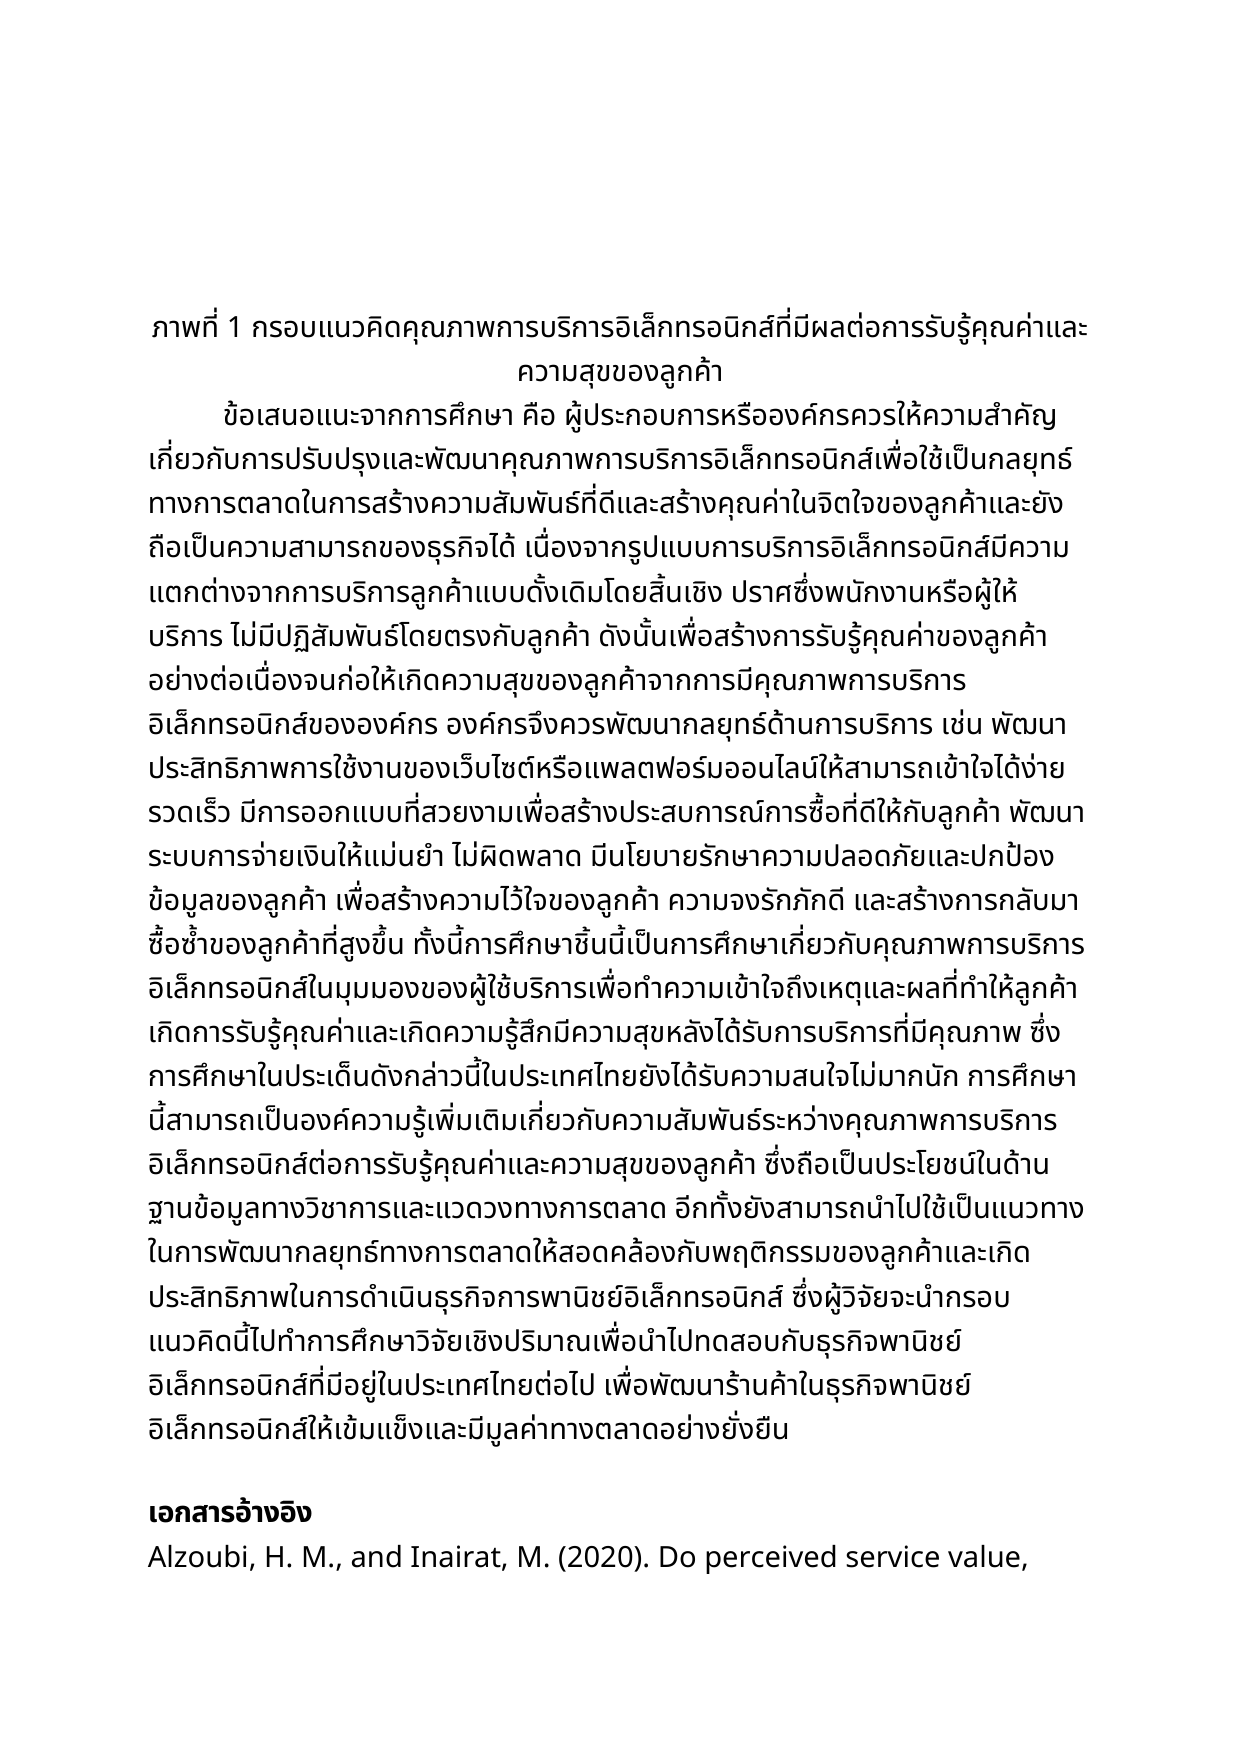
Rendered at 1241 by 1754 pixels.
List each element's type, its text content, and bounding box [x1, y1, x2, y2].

text ข้อเสนอแนะจากการศึกษา คือ ผู้ประกอบการหรือองค์กรควรให้ความสำคัญเกี่ยวกับการปรับปรุงและพัฒนาคุณภาพการบริการอิเล็กทรอนิกส์เพื่อใช้เป็นกลยุทธ์ทางการตลาดในการสร้างความสัมพันธ์ที่ดีและสร้างคุณค่าในจิตใจของลูกค้าและยังถือเป็นความสามารถของธุรกิจได้ เนื่องจากรูปแบบการบริการอิเล็กทรอนิกส์มีความแตกต่างจากการบริการลูกค้าแบบดั้งเดิมโดยสิ้นเชิง ปราศซึ่งพนักงานหรือผู้ให้บริการ ไม่มีปฏิสัมพันธ์โดยตรงกับลูกค้า ดังนั้นเพื่อสร้างการรับรู้คุณค่าของลูกค้าอย่างต่อเนื่องจนก่อให้เกิดความสุขของลูกค้าจากการมีคุณภาพการบริการอิเล็กทรอนิกส์ขององค์กร องค์กรจึงควรพัฒนากลยุทธ์ด้านการบริการ เช่น พัฒนาประสิทธิภาพการใช้งานของเว็บไซต์หรือแพลตฟอร์มออนไลน์ให้สามารถเข้าใจได้ง่าย รวดเร็ว มีการออกแบบที่สวยงามเพื่อสร้างประสบการณ์การซื้อที่ดีให้กับลูกค้า พัฒนาระบบการจ่ายเงินให้แม่นยำ ไม่ผิดพลาด มีนโยบายรักษาความปลอดภัยและปกป้องข้อมูลของลูกค้า เพื่อสร้างความไว้ใจของลูกค้า ความจงรักภักดี และสร้างการกลับมาซื้อซ้ำของลูกค้าที่สูงขึ้น ทั้งนี้การศึกษาชิ้นนี้เป็นการศึกษาเกี่ยวกับคุณภาพการบริการอิเล็กทรอนิกส์ในมุมมองของผู้ใช้บริการเพื่อทำความเข้าใจถึงเหตุและผลที่ทำให้ลูกค้าเกิดการรับรู้คุณค่าและเกิดความรู้สึกมีความสุขหลังได้รับการบริการที่มีคุณภาพ ซึ่งการศึกษาในประเด็นดังกล่าวนี้ในประเทศไทยยังได้รับความสนใจไม่มากนัก การศึกษานี้สามารถเป็นองค์ความรู้เพิ่มเติมเกี่ยวกับความสัมพันธ์ระหว่างคุณภาพการบริการอิเล็กทรอนิกส์ต่อการรับรู้คุณค่าและความสุขของลูกค้า ซึ่งถือเป็นประโยชน์ในด้านฐานข้อมูลทางวิชาการและแวดวงทางการตลาด อีกทั้งยังสามารถนำไปใช้เป็นแนวทางในการพัฒนากลยุทธ์ทางการตลาดให้สอดคล้องกับพฤติกรรมของลูกค้าและเกิดประสิทธิภาพในการดำเนินธุรกิจการพานิชย์อิเล็กทรอนิกส์ ซึ่งผู้วิจัยจะนำกรอบแนวคิดนี้ไปทำการศึกษาวิจัยเชิงปริมาณเพื่อนำไปทดสอบกับธุรกิจพานิชย์อิเล็กทรอนิกส์ที่มีอยู่ในประเทศไทยต่อไป เพื่อพัฒนาร้านค้าในธุรกิจพานิชย์อิเล็กทรอนิกส์ให้เข้มแข็งและมีมูลค่าทางตลาดอย่างยั่งยืน [148, 395, 1092, 1452]
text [148, 1536, 1092, 1576]
text ภาพที่ 1 กรอบแนวคิดคุณภาพการบริการอิเล็กทรอนิกส์ที่มีผลต่อการรับรู้คุณค่าและความสุขของลูกค้า [148, 306, 1092, 395]
text เอกสารอ้างอิง [148, 1492, 1092, 1536]
